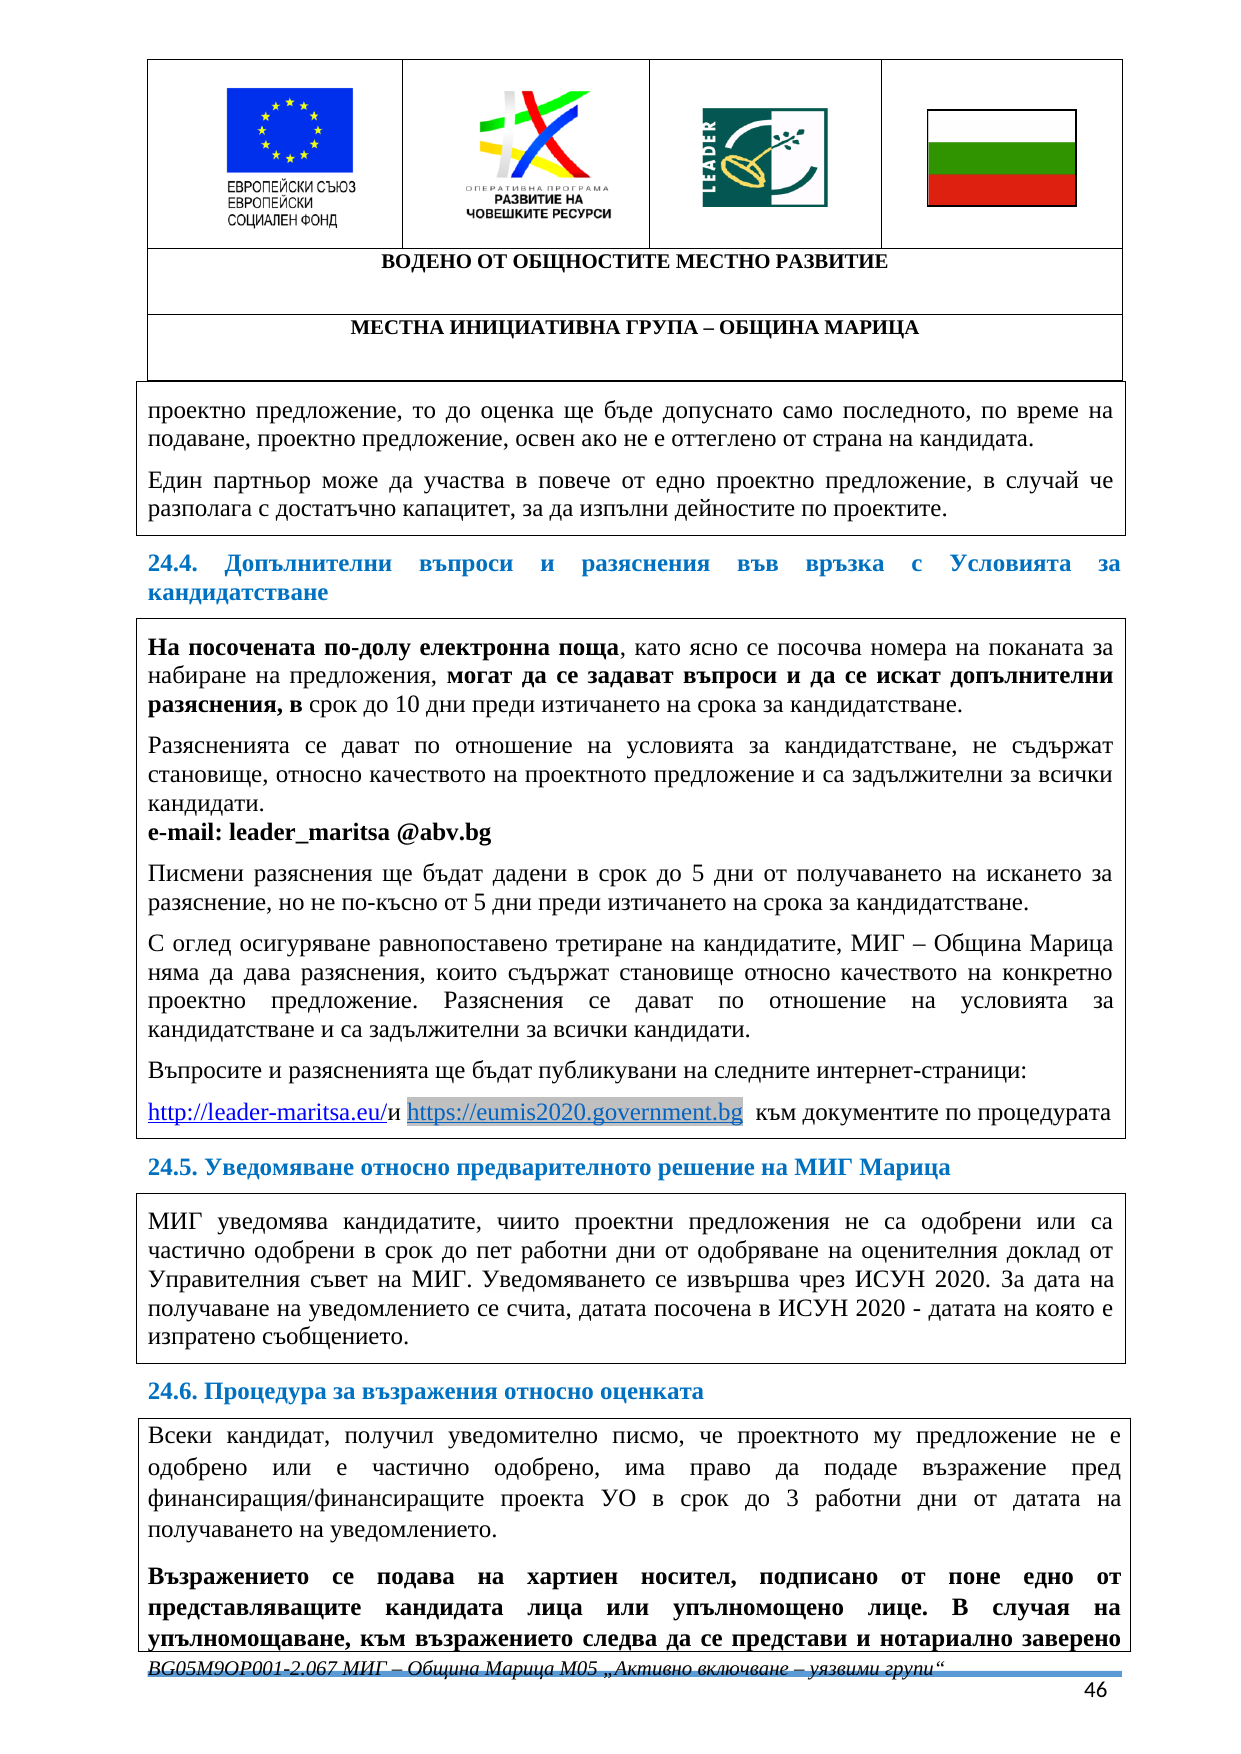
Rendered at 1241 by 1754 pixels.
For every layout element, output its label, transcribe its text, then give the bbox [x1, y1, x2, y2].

picture [702, 108, 828, 207]
table_header МИГ уведомява кандидатите, чиито проектни предложения не са одобрени или са частично одобрени в срок до пет работни дни от одобряване на оценителния доклад от Управителния съвет на МИГ. Уведомяването се извършва чрез ИСУН 2020. За дата на получаване на уведомлението се счита, датата посочена в ИСУН 2020 - датата на която е изпратено съобщението. [137, 1194, 1125, 1363]
picture [218, 60, 398, 246]
subtitle 24.5. Уведомяване относно предварителното решение на МИГ Марица [148, 1152, 1122, 1180]
text Всеки кандидат, получил уведомително писмо, че проектното му предложение не е одобрено или е частично одобрено, има право да подаде възражение пред финансиращия/финансиращите проекта УО в срок до 3 работни дни от датата на получаването на уведомлението. [139, 1419, 1130, 1542]
picture [441, 73, 628, 233]
subtitle 24.4. Допълнителни въпроси и разяснения във връзка с Условията за кандидатстване [148, 548, 1122, 606]
table_header На посочената по-долу електронна поща, като ясно се посочва номера на поканата за набиране на предложения, могат да се задават въпроси и да се искат допълнителни разяснения, в срок до 10 дни преди изтичането на срока за кандидатстване. Разясненията се дават по отношение на условията за кандидатстване, не съдържат становище, относно качеството на проектното предложение и са задължителни за всички кандидати. е-mail: leader_maritsa @abv.bg Писмени разяснения ще бъдат дадени в срок до 5 дни от получаването на искането за разяснение, но не по-късно от 5 дни преди изтичането на срока за кандидатстване. С оглед осигуряване равнопоставено третиране на кандидатите, МИГ – Община Марица няма да дава разяснения, които съдържат становище относно качеството на конкретно проектно предложение. Разяснения се дават по отношение на условията за кандидатстване и са задължителни за всички кандидати. Въпросите и разясненията ще бъдат публикувани на следните интернет-страници: http://leader-maritsa.eu/и https://eumis2020.government.bg към документите по процедурата [137, 619, 1125, 1138]
subtitle 24.6. Процедура за възражения относно оценката [148, 1376, 1122, 1405]
